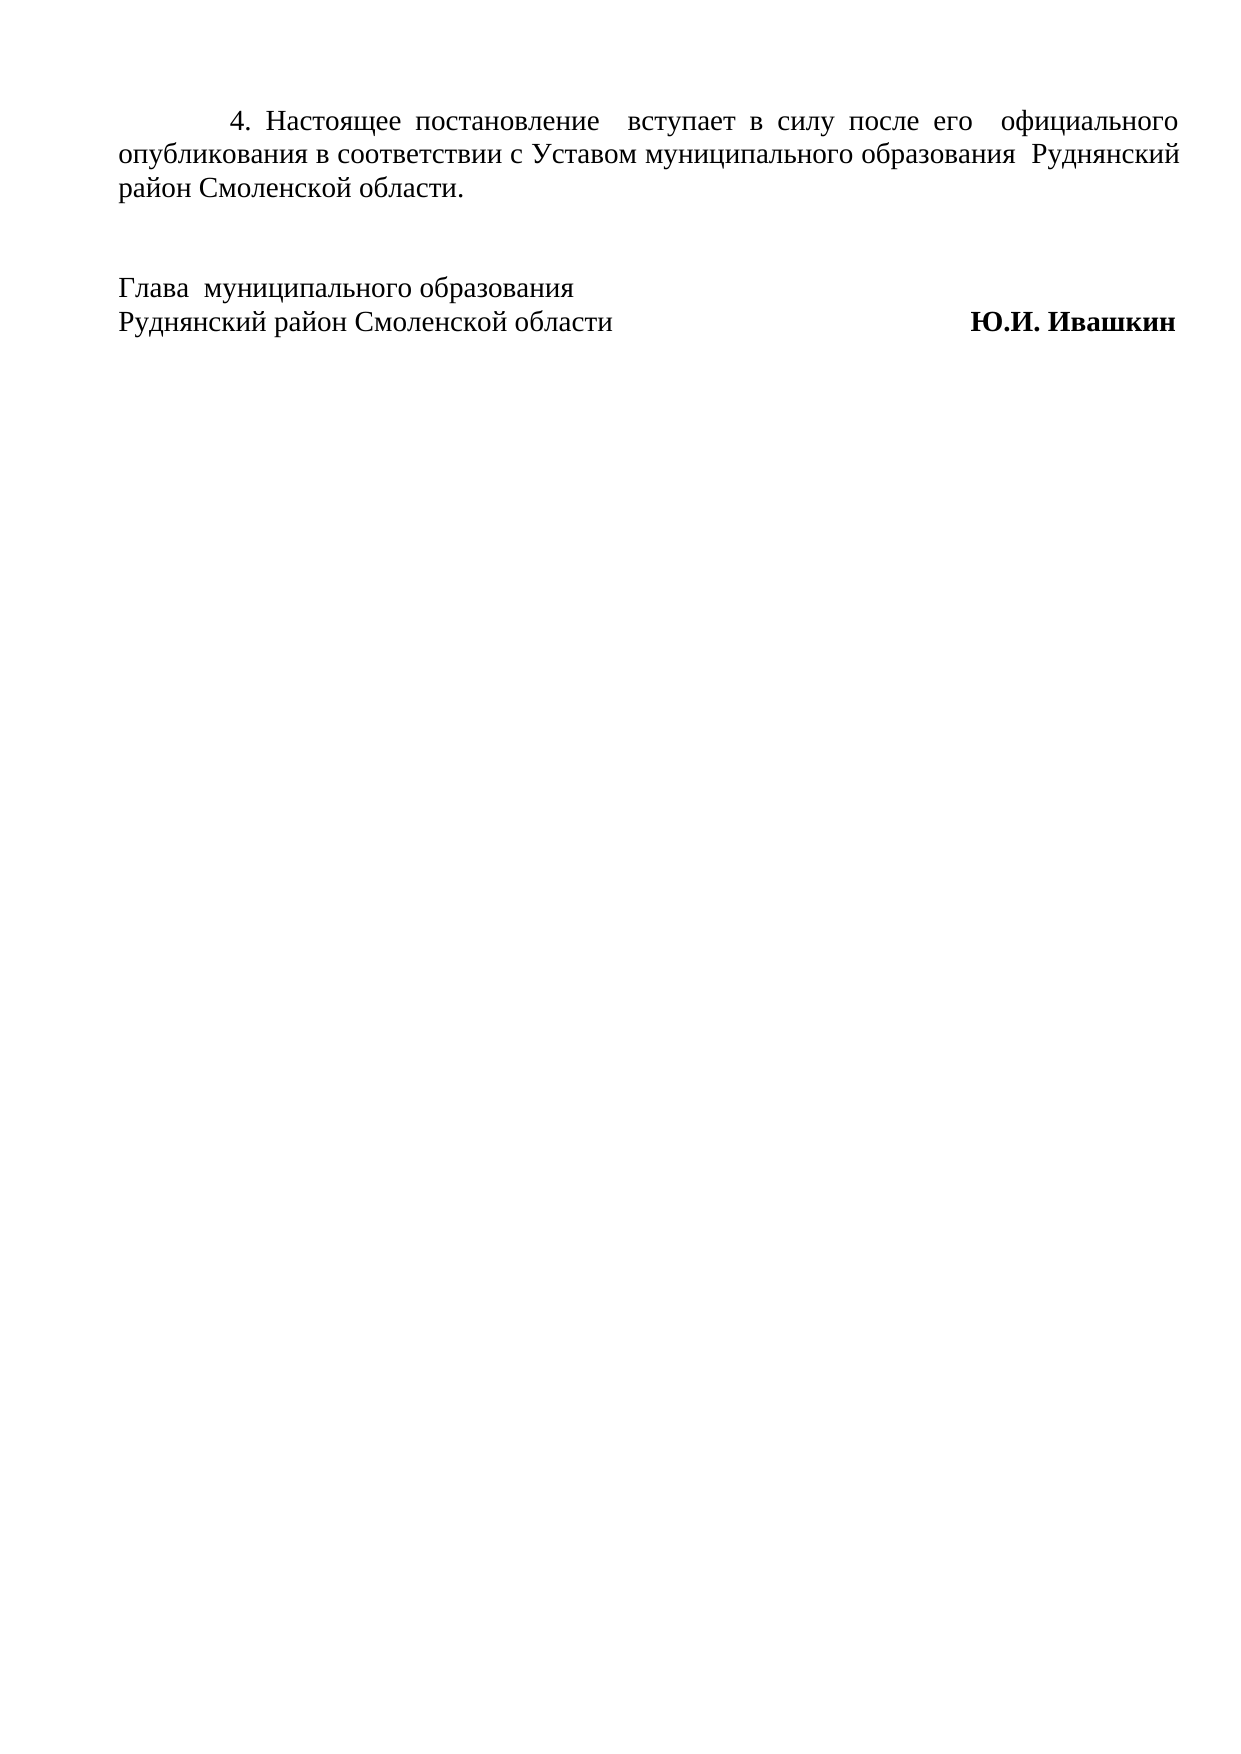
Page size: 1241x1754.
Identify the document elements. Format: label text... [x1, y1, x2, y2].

text Руднянский район Смоленской области Ю.И. Ивашкин [118, 304, 1181, 337]
text Глава муниципального образования [118, 270, 1181, 304]
text 4. Настоящее постановление вступает в силу после его официального опубликования в соответствии с Уставом муниципального образования Руднянский район Смоленской области. [118, 103, 1181, 203]
